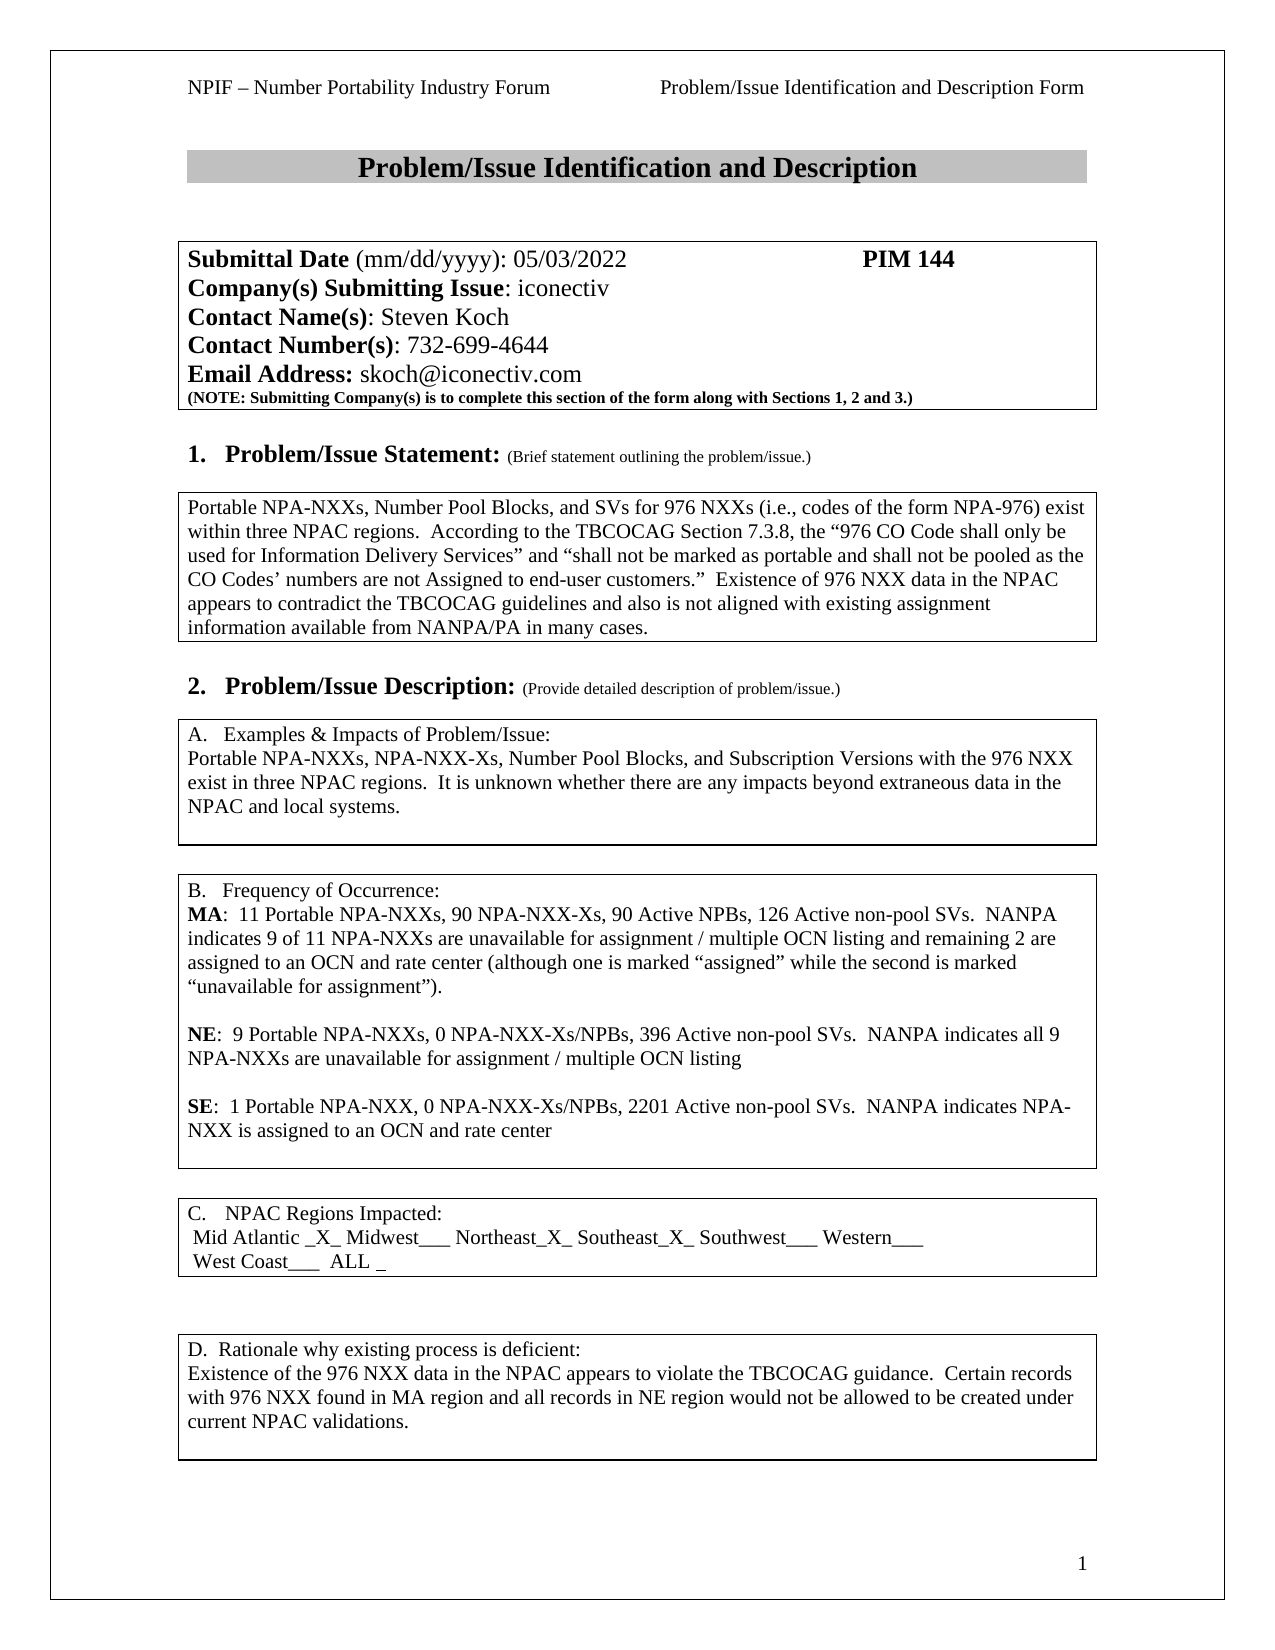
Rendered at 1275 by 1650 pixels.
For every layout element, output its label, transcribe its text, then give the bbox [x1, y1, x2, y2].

text Existence of the 976 NXX data in the NPAC appears to violate the TBCOCAG guidance. Certain records with 976 NXX found in MA region and all records in NE region would not be allowed to be created under current NPAC validations. [187, 1361, 1087, 1433]
text MA: 11 Portable NPA-NXXs, 90 NPA-NXX-Xs, 90 Active NPBs, 126 Active non-pool SVs. NANPA indicates 9 of 11 NPA-NXXs are unavailable for assignment / multiple OCN listing and remaining 2 are assigned to an OCN and rate center (although one is marked “assigned” while the second is marked “unavailable for assignment”). [187, 902, 1087, 998]
text NE: 9 Portable NPA-NXXs, 0 NPA-NXX-Xs/NPBs, 396 Active non-pool SVs. NANPA indicates all 9 NPA-NXXs are unavailable for assignment / multiple OCN listing [187, 1022, 1087, 1070]
text Submittal Date (mm/dd/yyyy): 05/03/2022 PIM 144 [179, 242, 1096, 273]
text B. Frequency of Occurrence: [179, 875, 1096, 902]
text Mid Atlantic _X_ Midwest___ Northeast_X_ Southeast_X_ Southwest___ Western___ [187, 1225, 1087, 1246]
list Problem/Issue Statement: (Brief statement outlining the problem/issue.) [187, 439, 1087, 468]
text Contact Number(s): 732-699-4644 [187, 330, 1087, 359]
text Portable NPA-NXXs, NPA-NXX-Xs, Number Pool Blocks, and Subscription Versions with the 976 NXX exist in three NPAC regions. It is unknown whether there are any impacts beyond extraneous data in the NPAC and local systems. [187, 746, 1087, 818]
text West Coast___ ALL [179, 1246, 1096, 1276]
text (NOTE: Submitting Company(s) is to complete this section of the form along with Sections 1, 2 and 3.) [179, 385, 1096, 409]
text Company(s) Submitting Issue: iconectiv [187, 273, 1087, 302]
list NPAC Regions Impacted: [179, 1199, 1096, 1225]
list Problem/Issue Description: (Provide detailed description of problem/issue.) [187, 671, 1087, 700]
text D. Rationale why existing process is deficient: [179, 1335, 1096, 1361]
text Portable NPA-NXXs, Number Pool Blocks, and SVs for 976 NXXs (i.e., codes of the form NPA-976) exist within three NPAC regions. According to the TBCOCAG Section 7.3.8, the “976 CO Code shall only be used for Information Delivery Services” and “shall not be marked as portable and shall not be pooled as the CO Codes’ numbers are not Assigned to end-user customers.” Existence of 976 NXX data in the NPAC appears to contradict the TBCOCAG guidelines and also is not aligned with existing assignment information available from NANPA/PA in many cases. [179, 493, 1096, 641]
text SE: 1 Portable NPA-NXX, 0 NPA-NXX-Xs/NPBs, 2201 Active non-pool SVs. NANPA indicates NPA-NXX is assigned to an OCN and rate center [187, 1094, 1087, 1142]
title Problem/Issue Identification and Description [187, 150, 1087, 183]
text Contact Name(s): Steven Koch [187, 302, 1087, 330]
text Email Address: skoch@iconectiv.com [187, 359, 1087, 385]
text A. Examples & Impacts of Problem/Issue: [179, 720, 1096, 746]
